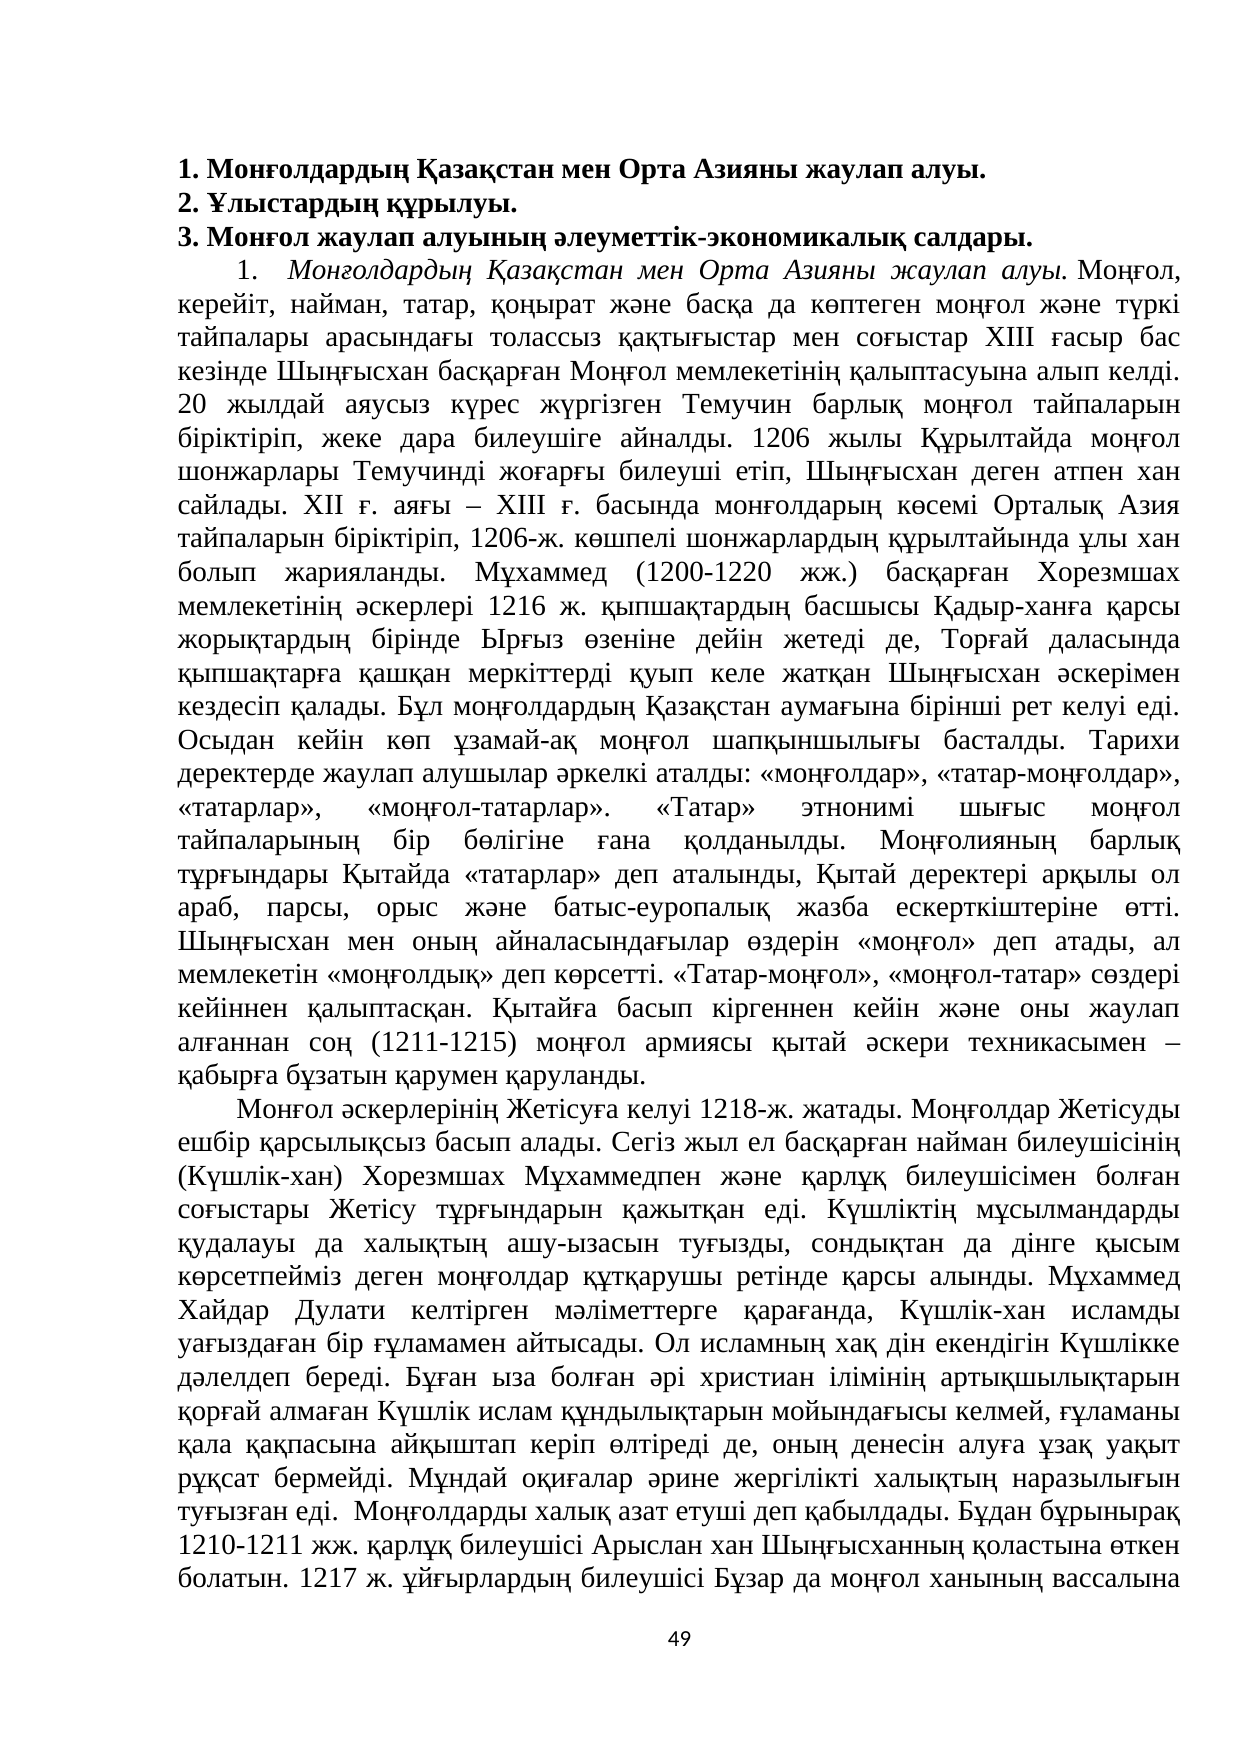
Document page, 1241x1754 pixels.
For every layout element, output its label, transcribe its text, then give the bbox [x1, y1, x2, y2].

text 1. Монғолдардың Қазақстан мен Орта Азияны жаулап алуы. [177, 152, 1181, 185]
text 1. Монғолдардың Қазақстан мен Орта Азияны жаулап алуы. Моңғол, керейіт, найман, татар, қоңырат және басқа да көптеген моңғол және түркі тайпалары арасындағы толассыз қақтығыстар мен соғыстар ХІІІ ғасыр бас кезінде Шыңғысхан басқарған Моңғол мемлекетінің қалыптасуына алып келді. 20 жылдай аяусыз күрес жүргізген Темучин барлық моңғол тайпаларын біріктіріп, жеке дара билеушіге айналды. 1206 жылы Құрылтайда моңғол шонжарлары Темучинді жоғарғы билеуші етіп, Шыңғысхан деген атпен хан сайлады. ХІІ ғ. аяғы – ХІІІ ғ. басында монғолдарың көсемі Орталық Азия тайпаларын біріктіріп, 1206-ж. көшпелі шонжарлардың құрылтайында ұлы хан болып жарияланды. Мұхаммед (1200-1220 жж.) басқарған Хорезмшах мемлекетінің әскерлері 1216 ж. қыпшақтардың басшысы Қадыр-ханға қарсы жорықтардың бірінде Ырғыз өзеніне дейін жетеді де, Торғай даласында қыпшақтарға қашқан меркіттерді қуып келе жатқан Шыңғысхан әскерімен кездесіп қалады. Бұл моңғолдардың Қазақстан аумағына бірінші рет келуі еді. Осыдан кейін көп ұзамай-ақ моңғол шапқыншылығы басталды. Тарихи деректерде жаулап алушылар әркелкі аталды: «моңғолдар», «татар-моңғолдар», «татарлар», «моңғол-татарлар». «Татар» этнонимі шығыс моңғол тайпаларының бір бөлігіне ғана қолданылды. Моңғолияның барлық тұрғындары Қытайда «татарлар» деп аталынды, Қытай деректері арқылы ол араб, парсы, орыс және батыс-еуропалық жазба ескерткіштеріне өтті. Шыңғысхан мен оның айналасындағылар өздерін «моңғол» деп атады, ал мемлекетін «моңғолдық» деп көрсетті. «Татар-моңғол», «моңғол-татар» сөздері кейіннен қалыптасқан. Қытайға басып кіргеннен кейін және оны жаулап алғаннан соң (1211-1215) моңғол армиясы қытай әскери техникасымен – қабырға бұзатын қарумен қаруланды. [177, 252, 1181, 1091]
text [177, 1091, 1181, 1594]
text 2. Ұлыстардың құрылуы. [177, 185, 1181, 219]
text 3. Монғол жаулап алуының әлеуметтік-экономикалық салдары. [177, 219, 1181, 252]
